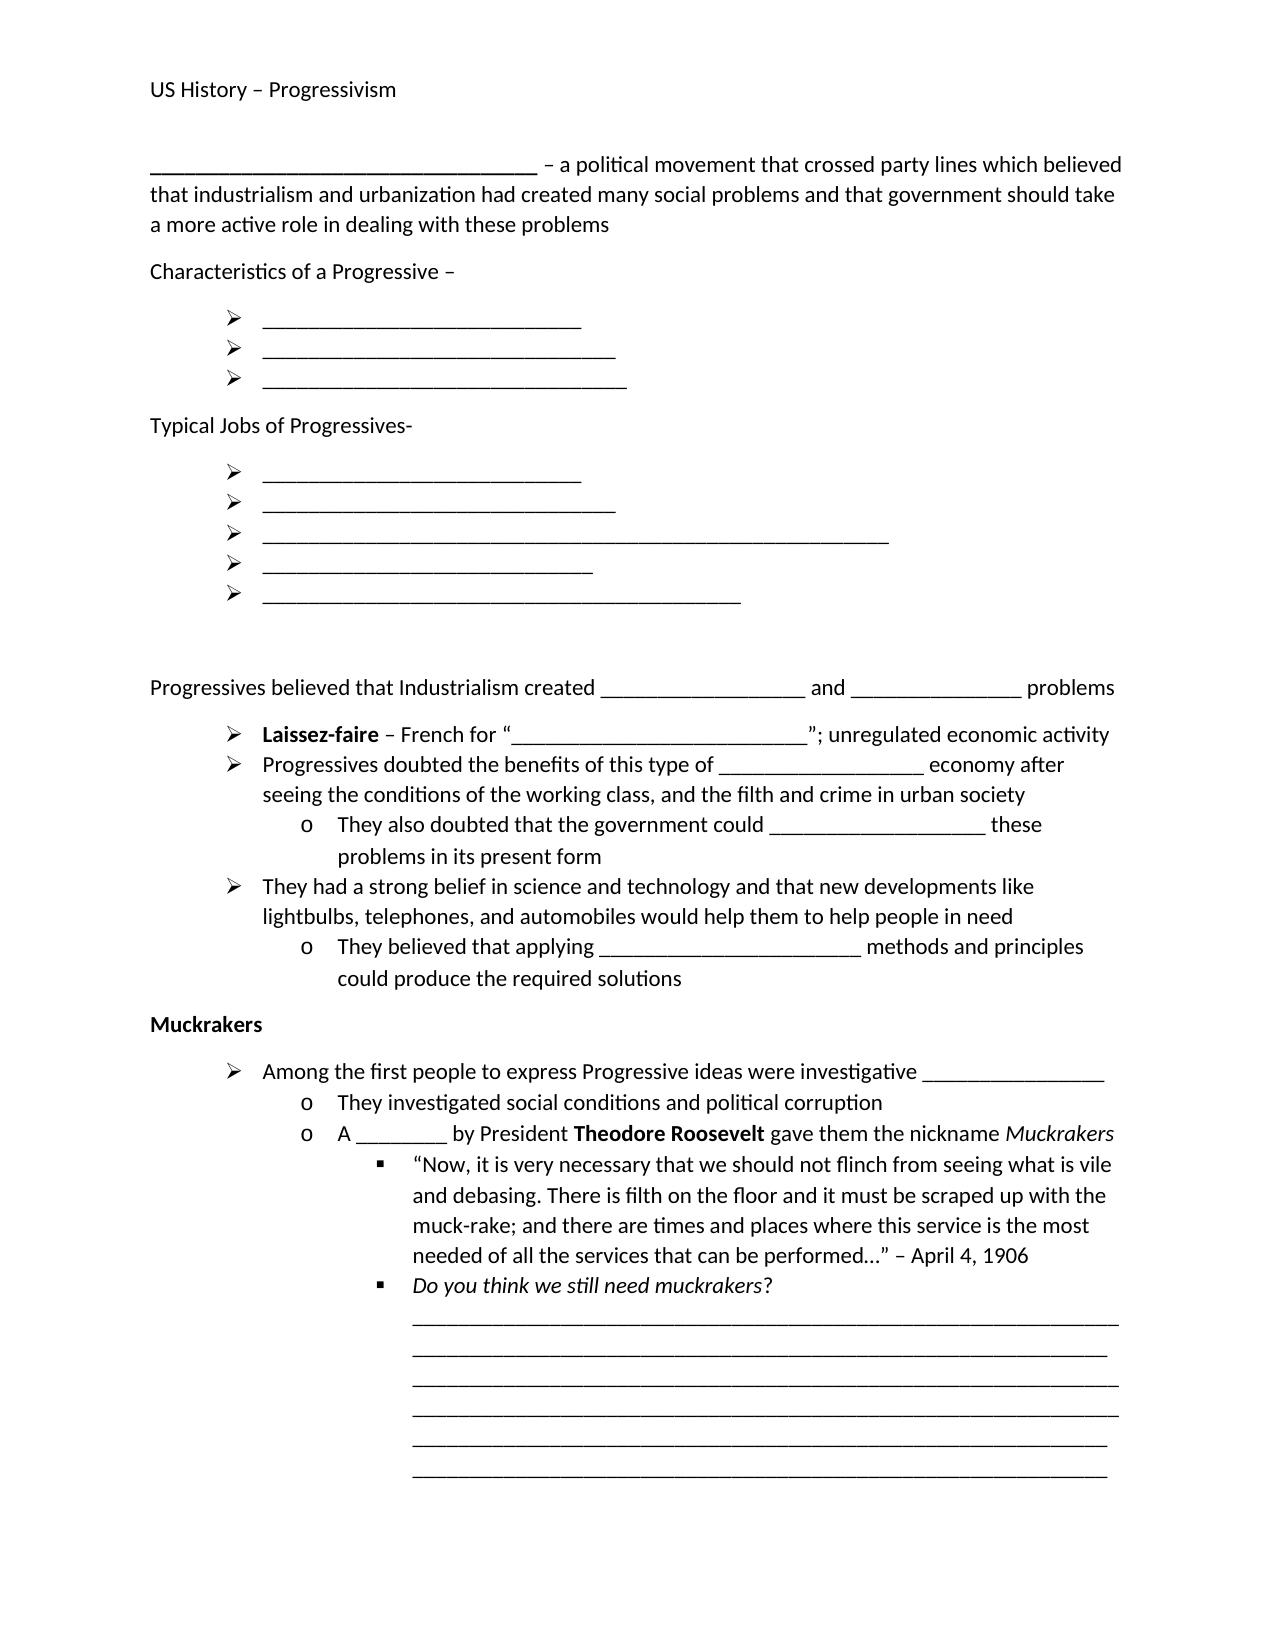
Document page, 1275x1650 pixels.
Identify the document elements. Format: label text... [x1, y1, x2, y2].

list Do you think we still need muckrakers? ___________________________________________________________________________________________________________________________ ______________________________________________________________ ______________________________________________________________ _____________________________________________________________ _____________________________________________________________ [375, 1271, 1125, 1481]
list “Now, it is very necessary that we should not flinch from seeing what is vile and debasing. There is filth on the floor and it must be scraped up with the muck-rake; and there are times and places where this service is the most needed of all the services that can be performed…” – April 4, 1906 [375, 1151, 1125, 1269]
list _______________________________________________________ [225, 519, 1125, 547]
list They investigated social conditions and political corruption [300, 1088, 1125, 1117]
text __________________________________ – a political movement that crossed party lines which believed that industrialism and urbanization had created many social problems and that government should take a more active role in dealing with these problems [150, 150, 1125, 238]
list They believed that applying _______________________ methods and principles could produce the required solutions [300, 932, 1125, 992]
list ____________________________ [225, 458, 1125, 486]
list Progressives doubted the benefits of this type of __________________ economy after seeing the conditions of the working class, and the filth and crime in urban society [225, 750, 1125, 808]
text Progressives believed that Industrialism created __________________ and _______________ problems [150, 673, 1125, 701]
list ________________________________ [225, 364, 1125, 393]
list ____________________________ [225, 304, 1125, 332]
text Typical Jobs of Progressives- [150, 411, 1125, 439]
list _______________________________ [225, 334, 1125, 362]
list _____________________________ [225, 549, 1125, 577]
text Characteristics of a Progressive – [150, 257, 1125, 285]
list Laissez-faire – French for “__________________________”; unregulated economic activity [225, 720, 1125, 748]
list They also doubted that the government could ___________________ these problems in its present form [300, 810, 1125, 870]
list __________________________________________ [225, 579, 1125, 607]
list They had a strong belief in science and technology and that new developments like lightbulbs, telephones, and automobiles would help them to help people in need [225, 872, 1125, 930]
list A ________ by President Theodore Roosevelt gave them the nickname Muckrakers [300, 1119, 1125, 1148]
text Muckrakers [150, 1011, 1125, 1039]
list _______________________________ [225, 488, 1125, 517]
list Among the first people to express Progressive ideas were investigative ________________ [225, 1057, 1125, 1086]
